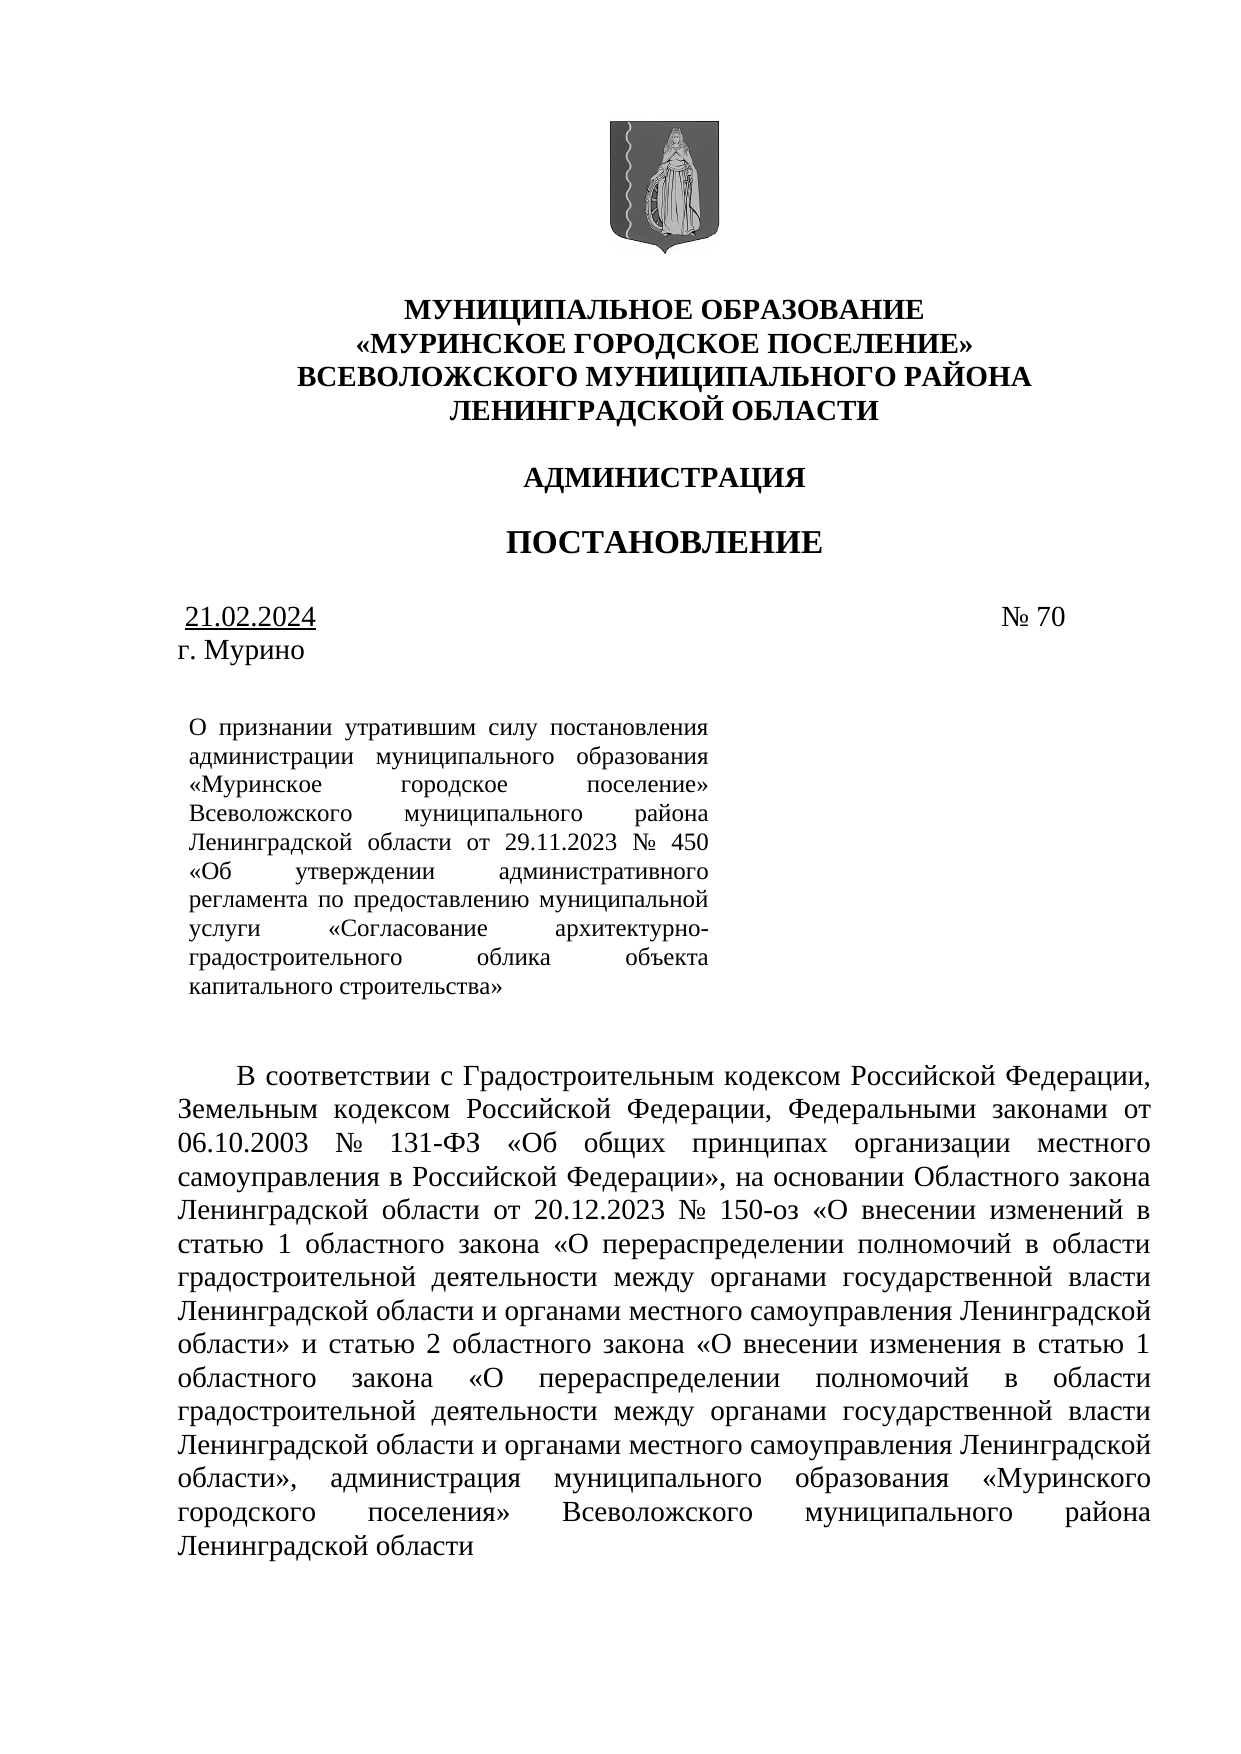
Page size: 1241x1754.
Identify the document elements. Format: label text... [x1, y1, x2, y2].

text г. Мурино [177, 632, 1152, 666]
text ПОСТАНОВЛЕНИЕ [177, 522, 1152, 561]
text АДМИНИСТРАЦИЯ [177, 460, 1152, 493]
table_header О признании утратившим силу постановления администрации муниципального образования «Муринское городское поселение» Всеволожского муниципального района Ленинградской области от 29.11.2023 № 450 «Об утверждении административного регламента по предоставлению муниципальной услуги «Согласование архитектурно-градостроительного облика объекта капитального строительства» [177, 700, 720, 999]
text «МУРИНСКОЕ ГОРОДСКОЕ ПОСЕЛЕНИЕ» [177, 326, 1152, 359]
text 21.02.2024 № 70 [177, 599, 1152, 632]
text ВСЕВОЛОЖСКОГО МУНИЦИПАЛЬНОГО РАЙОНА [177, 359, 1152, 393]
text В соответствии с Градостроительным кодексом Российской Федерации, Земельным кодексом Российской Федерации, Федеральными законами от 06.10.2003 № 131-ФЗ «Об общих принципах организации местного самоуправления в Российской Федерации», на основании Областного закона Ленинградской области от 20.12.2023 № 150-оз «О внесении изменений в статью 1 областного закона «О перераспределении полномочий в области градостроительной деятельности между органами государственной власти Ленинградской области и органами местного самоуправления Ленинградской области» и статью 2 областного закона «О внесении изменения в статью 1 областного закона «О перераспределении полномочий в области градостроительной деятельности между органами государственной власти Ленинградской области и органами местного самоуправления Ленинградской области», администрация муниципального образования «Муринского городского поселения» Всеволожского муниципального района Ленинградской области [177, 1058, 1152, 1561]
text ЛЕНИНГРАДСКОЙ ОБЛАСТИ [177, 393, 1152, 426]
text МУНИЦИПАЛЬНОЕ ОБРАЗОВАНИЕ [177, 292, 1152, 326]
